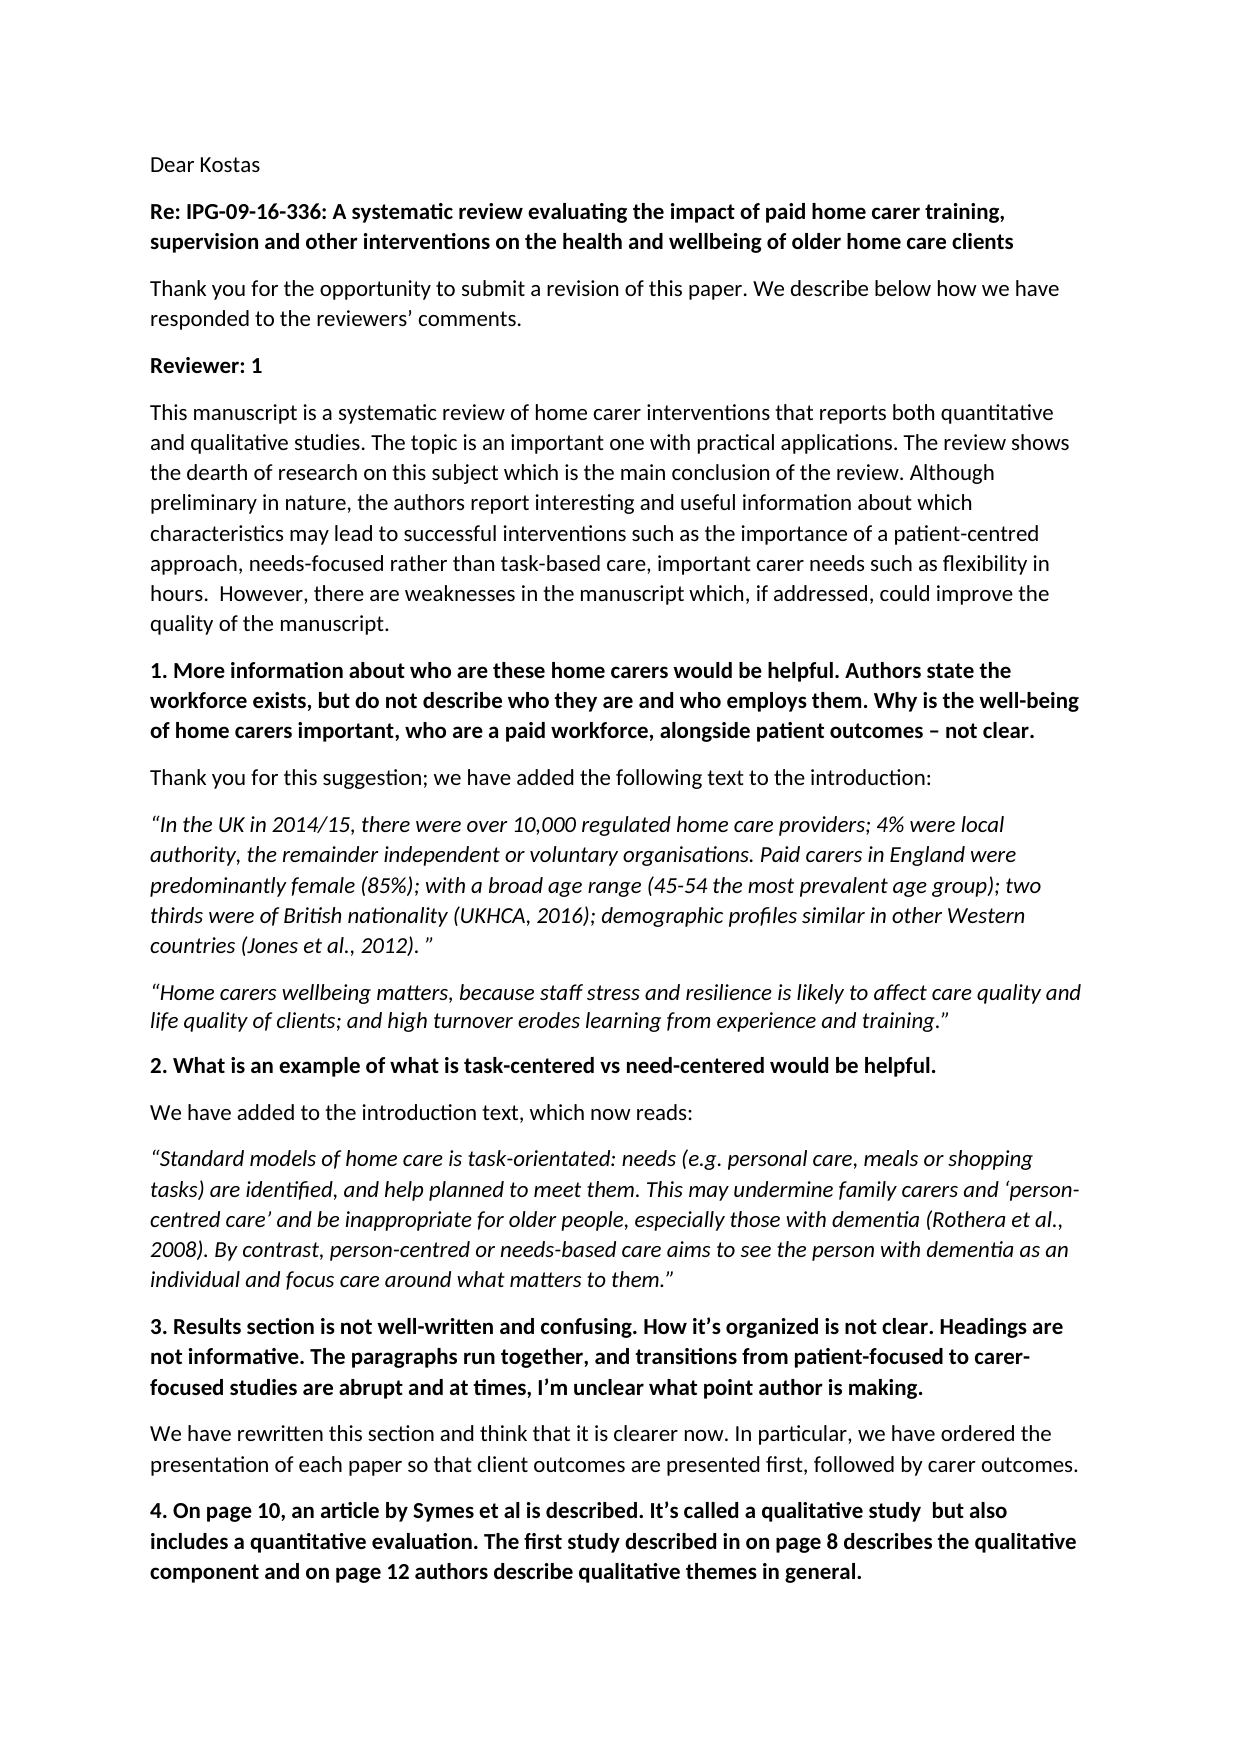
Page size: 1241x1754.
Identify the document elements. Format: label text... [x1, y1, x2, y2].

text 1. More information about who are these home carers would be helpful. Authors state the workforce exists, but do not describe who they are and who employs them. Why is the well-being of home carers important, who are a paid workforce, alongside patient outcomes – not clear. [150, 656, 1090, 745]
text Dear Kostas [150, 150, 1090, 178]
text 3. Results section is not well-written and confusing. How it’s organized is not clear. Headings are not informative. The paragraphs run together, and transitions from patient-focused to carer-focused studies are abrupt and at times, I’m unclear what point author is making. [150, 1312, 1090, 1401]
text We have added to the introduction text, which now reads: [150, 1098, 1090, 1126]
text This manuscript is a systematic review of home carer interventions that reports both quantitative and qualitative studies. The topic is an important one with practical applications. The review shows the dearth of research on this subject which is the main conclusion of the review. Although preliminary in nature, the authors report interesting and useful information about which characteristics may lead to successful interventions such as the importance of a patient-centred approach, needs-focused rather than task-based care, important carer needs such as flexibility in hours. However, there are weaknesses in the manuscript which, if addressed, could improve the quality of the manuscript. [150, 398, 1090, 637]
text 2. What is an example of what is task-centered vs need-centered would be helpful. [150, 1051, 1090, 1079]
text Thank you for this suggestion; we have added the following text to the introduction: [150, 763, 1090, 792]
text Thank you for the opportunity to submit a revision of this paper. We describe below how we have responded to the reviewers’ comments. [150, 274, 1090, 332]
text “Home carers wellbeing matters, because staff stress and resilience is likely to affect care quality and life quality of clients; and high turnover erodes learning from experience and training.” [150, 978, 1090, 1034]
text “In the UK in 2014/15, there were over 10,000 regulated home care providers; 4% were local authority, the remainder independent or voluntary organisations. Paid carers in England were predominantly female (85%); with a broad age range (45-54 the most prevalent age group); two thirds were of British nationality (UKHCA, 2016); demographic profiles similar in other Western countries (Jones et al., 2012). ” [150, 810, 1090, 959]
text Reviewer: 1 [150, 351, 1090, 379]
text We have rewritten this section and think that it is clearer now. In particular, we have ordered the presentation of each paper so that client outcomes are presented first, followed by carer outcomes. [150, 1419, 1090, 1478]
text 4. On page 10, an article by Symes et al is described. It’s called a qualitative study but also includes a quantitative evaluation. The first study described in on page 8 describes the qualitative component and on page 12 authors describe qualitative themes in general. [150, 1497, 1090, 1585]
text Re: IPG-09-16-336: A systematic review evaluating the impact of paid home carer training, supervision and other interventions on the health and wellbeing of older home care clients [150, 197, 1090, 255]
text “Standard models of home care is task-orientated: needs (e.g. personal care, meals or shopping tasks) are identified, and help planned to meet them. This may undermine family carers and ‘person-centred care’ and be inappropriate for older people, especially those with dementia (Rothera et al., 2008). By contrast, person-centred or needs-based care aims to see the person with dementia as an individual and focus care around what matters to them.” [150, 1144, 1090, 1293]
